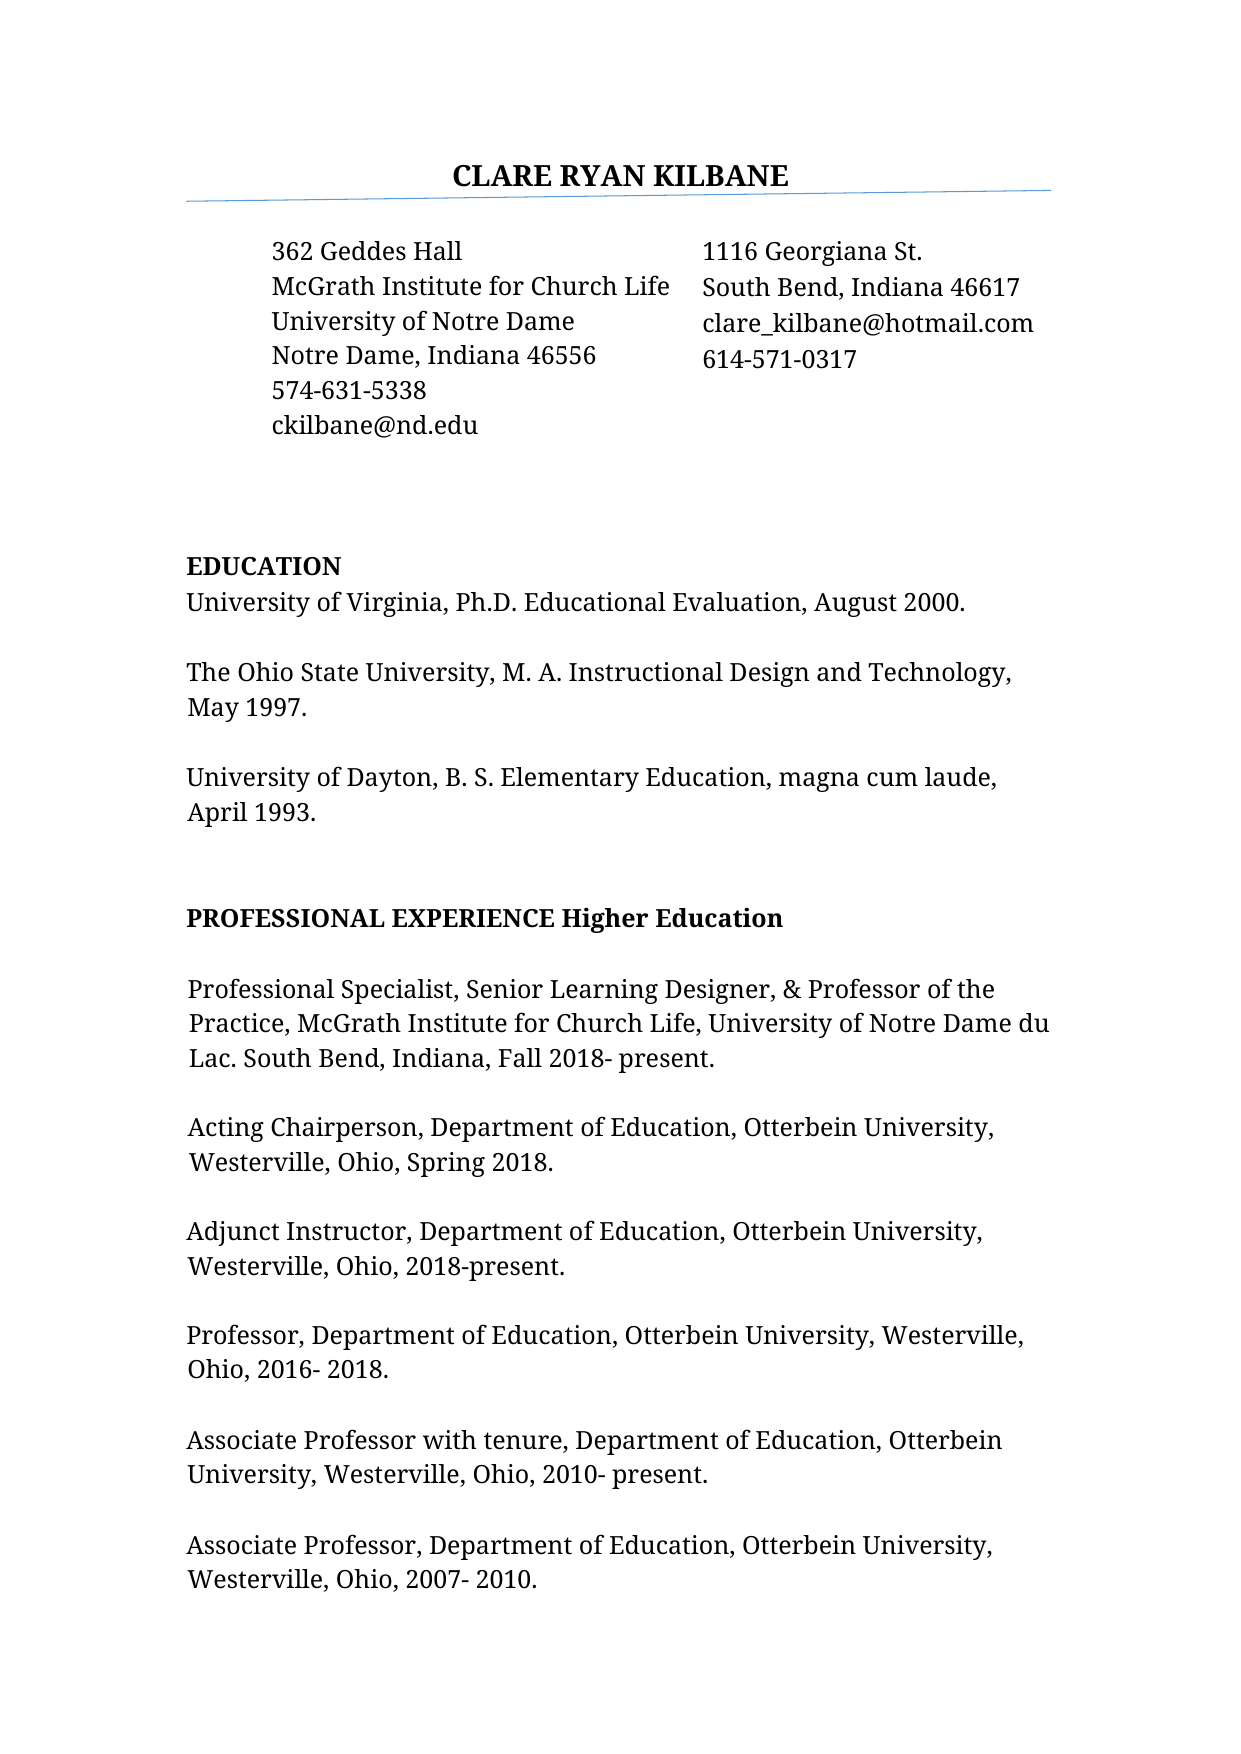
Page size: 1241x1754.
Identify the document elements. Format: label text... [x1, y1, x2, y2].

text Associate Professor, Department of Education, Otterbein University, Westerville, Ohio, 2007- 2010. [186, 1527, 1052, 1596]
text University of Dayton, B. S. Elementary Education, magna cum laude, April 1993. [186, 760, 1052, 828]
text Professional Specialist, Senior Learning Designer, & Professor of the Practice, McGrath Institute for Church Life, University of Notre Dame du Lac. South Bend, Indiana, Fall 2018- present. [187, 971, 1052, 1074]
text Adjunct Instructor, Department of Education, Otterbein University, Westerville, Ohio, 2018-present. [186, 1214, 1052, 1282]
text Associate Professor with tenure, Department of Education, Otterbein University, Westerville, Ohio, 2010- present. [186, 1423, 1052, 1491]
text Acting Chairperson, Department of Education, Otterbein University, Westerville, Ohio, Spring 2018. [187, 1110, 1052, 1178]
table_header 1116 Georgiana St. South Bend, Indiana 46617 clare_kilbane@hotmail.com 614-571-0317 [691, 234, 1052, 477]
text University of Virginia, Ph.D. Educational Evaluation, August 2000. [186, 584, 1052, 619]
subtitle PROFESSIONAL EXPERIENCE Higher Education [186, 901, 1052, 935]
text Professor, Department of Education, Otterbein University, Westerville, Ohio, 2016- 2018. [186, 1318, 1052, 1386]
table_header 362 Geddes Hall McGrath Institute for Church Life University of Notre Dame Notre Dame, Indiana 46556 574-631-5338 ckilbane@nd.edu [188, 234, 691, 477]
text CLARE RYAN KILBANE [188, 155, 1052, 195]
subtitle EDUCATION [186, 548, 1052, 583]
text The Ohio State University, M. A. Instructional Design and Technology, May 1997. [186, 655, 1052, 723]
